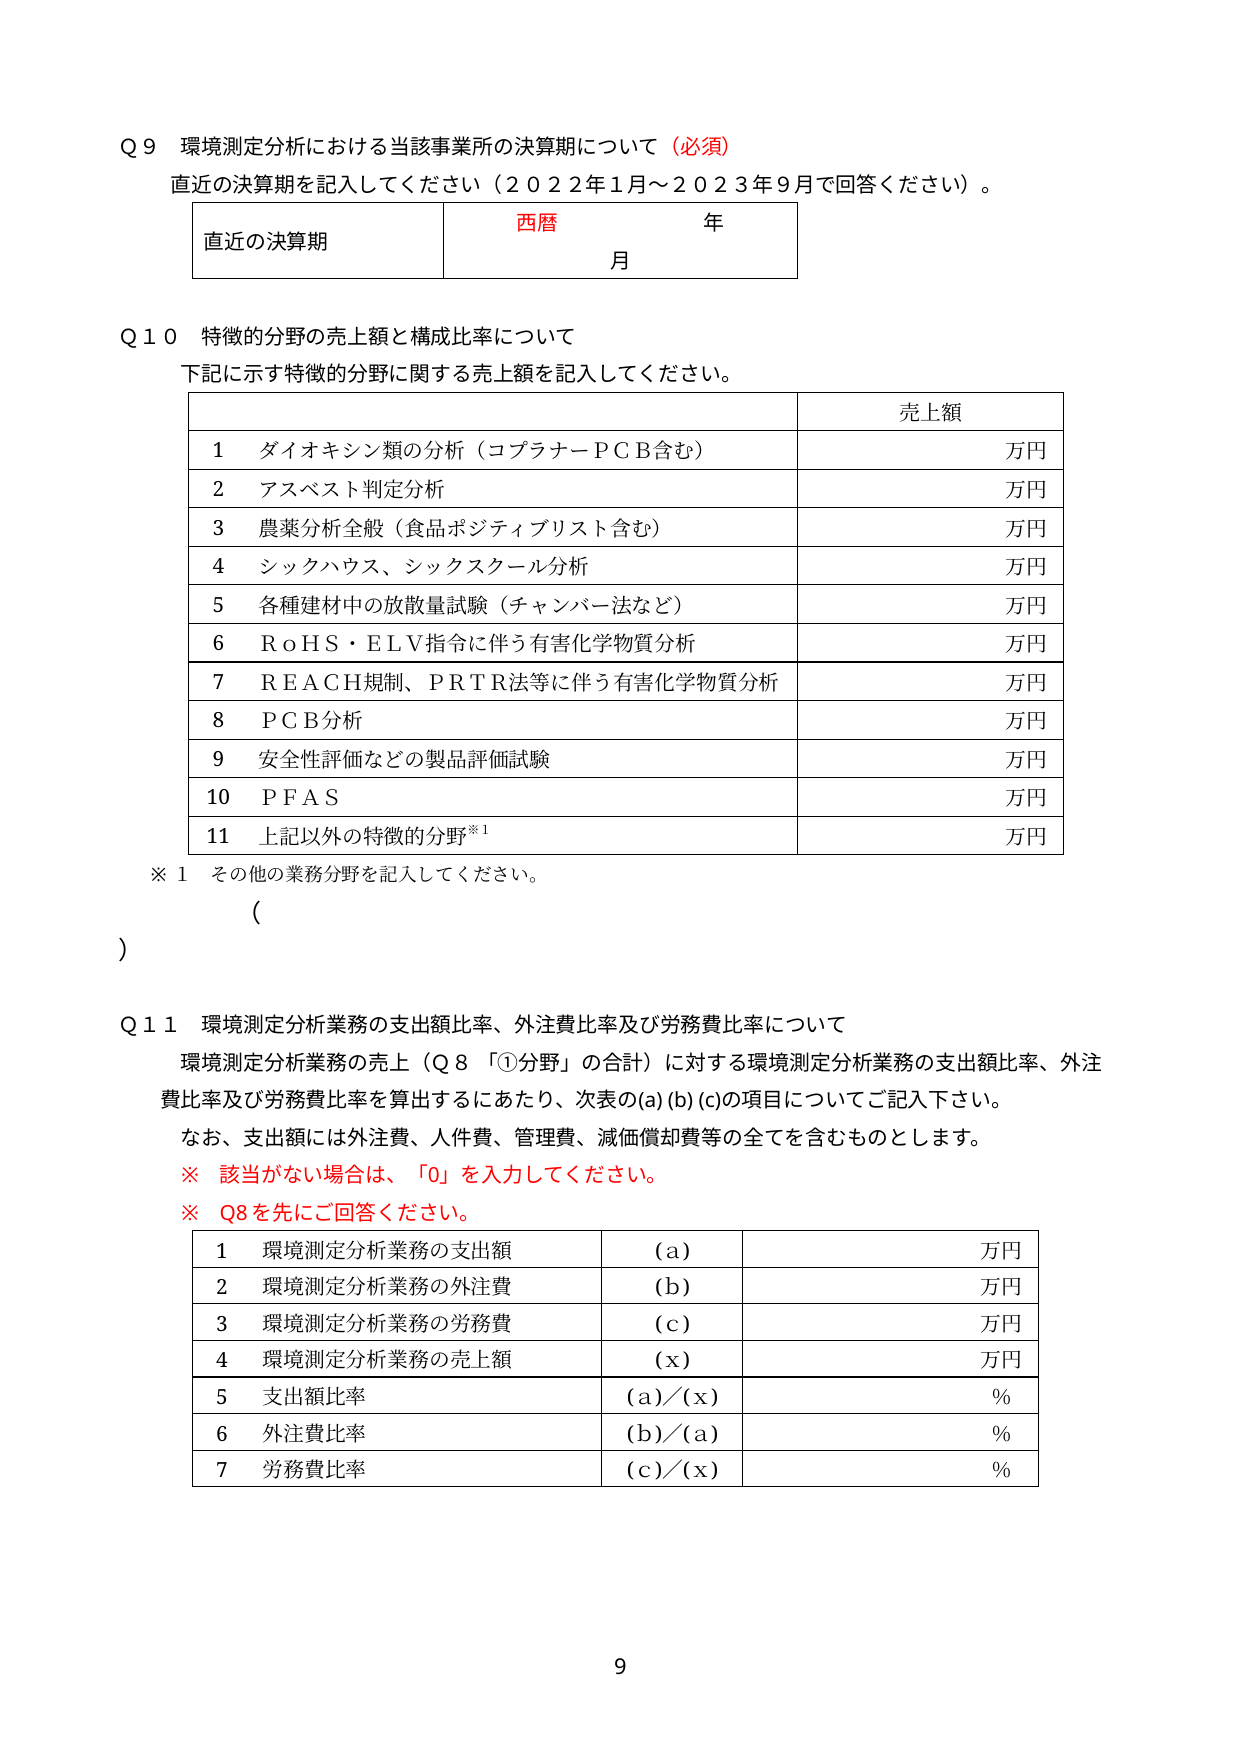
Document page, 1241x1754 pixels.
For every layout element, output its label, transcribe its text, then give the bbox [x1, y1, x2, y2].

table_cell 6 [189, 624, 247, 661]
table_cell 3 [189, 508, 247, 546]
table_cell [743, 1378, 964, 1413]
table_cell 環境測定分析業務の売上額 [251, 1341, 601, 1376]
table_cell [798, 547, 989, 584]
table_cell 万円 [989, 778, 1063, 816]
table_cell (ｃ) [602, 1304, 742, 1340]
table_cell [798, 431, 989, 469]
table_cell (ｘ) [602, 1341, 742, 1376]
table_cell 8 [189, 701, 247, 738]
table_cell 7 [193, 1451, 251, 1486]
table_cell ％ [964, 1451, 1038, 1486]
table_cell 11 [189, 817, 247, 854]
table_cell 6 [193, 1414, 251, 1449]
table_cell 5 [193, 1378, 251, 1413]
table_cell 万円 [989, 585, 1063, 623]
table_cell 9 [189, 740, 247, 777]
table_cell [798, 778, 989, 816]
text 直近の決算期を記入してください（２０２２年１月～２０２３年９月で回答ください）。 [118, 164, 1122, 202]
table_cell 万円 [964, 1304, 1038, 1340]
table_cell 万円 [989, 624, 1063, 661]
table_cell 各種建材中の放散量試験（チャンバー法など） [248, 585, 797, 623]
table_cell ＲｏＨＳ・ＥＬＶ指令に伴う有害化学物質分析 [248, 624, 797, 661]
table_cell 万円 [989, 740, 1063, 777]
table_cell 万円 [964, 1268, 1038, 1303]
table_header 直近の決算期 [193, 203, 443, 278]
table_cell [743, 1414, 964, 1449]
table_cell (ｂ) [602, 1268, 742, 1303]
table_header 売上額 [798, 393, 1063, 430]
table_cell ＲＥＡＣＨ規制、ＰＲＴＲ法等に伴う有害化学物質分析 [248, 663, 797, 700]
text （ ） [118, 893, 1122, 968]
table_cell 2 [193, 1268, 251, 1303]
table_cell 万円 [989, 508, 1063, 546]
table_cell (ｂ)／(ａ) [602, 1414, 742, 1449]
text Ｑ１０ 特徴的分野の売上額と構成比率について [118, 317, 1122, 354]
table_header 万円 [964, 1231, 1038, 1267]
table_header 1 [193, 1231, 251, 1267]
table_cell [798, 470, 989, 507]
table_cell 10 [189, 778, 247, 816]
text Ｑ９ 環境測定分析における当該事業所の決算期について（必須） [118, 127, 1122, 164]
table_cell 4 [193, 1341, 251, 1376]
table_cell [798, 624, 989, 661]
table_cell 万円 [989, 470, 1063, 507]
table_cell 5 [189, 585, 247, 623]
table_cell 安全性評価などの製品評価試験 [248, 740, 797, 777]
table_cell 外注費比率 [251, 1414, 601, 1449]
table_header [743, 1231, 964, 1267]
table_cell [798, 585, 989, 623]
table_cell [743, 1341, 964, 1376]
text 下記に示す特徴的分野に関する売上額を記入してください。 [180, 354, 1122, 392]
table_cell 2 [189, 470, 247, 507]
table_cell シックハウス、シックスクール分析 [248, 547, 797, 584]
table_cell 万円 [989, 547, 1063, 584]
table_cell (ａ)／(ｘ) [602, 1378, 742, 1413]
table_cell 万円 [989, 701, 1063, 738]
table_cell [798, 663, 989, 700]
table_cell 支出額比率 [251, 1378, 601, 1413]
table_cell [798, 740, 989, 777]
table_header 環境測定分析業務の支出額 [251, 1231, 601, 1267]
table_cell [743, 1451, 964, 1486]
table_cell [798, 817, 989, 854]
table_cell 4 [189, 547, 247, 584]
table_cell [798, 508, 989, 546]
table_cell ％ [964, 1414, 1038, 1449]
table_cell ％ [964, 1378, 1038, 1413]
table_cell ＰＦＡＳ [248, 778, 797, 816]
table_header (ａ) [602, 1231, 742, 1267]
table_cell 万円 [989, 663, 1063, 700]
text Ｑ１１ 環境測定分析業務の支出額比率、外注費比率及び労務費比率について [118, 1005, 1122, 1043]
table_cell [743, 1304, 964, 1340]
table_cell 上記以外の特徴的分野※１ [248, 817, 797, 854]
list １ その他の業務分野を記入してください。 [138, 855, 1122, 893]
table_cell 7 [189, 663, 247, 700]
table_cell [743, 1268, 964, 1303]
table_cell 環境測定分析業務の労務費 [251, 1304, 601, 1340]
table_cell 3 [193, 1304, 251, 1340]
table_cell 農薬分析全般（食品ポジティブリスト含む） [248, 508, 797, 546]
table_cell 万円 [989, 431, 1063, 469]
table_cell 万円 [989, 817, 1063, 854]
table_cell ダイオキシン類の分析（コプラナーＰＣＢ含む） [248, 431, 797, 469]
table_cell [798, 701, 989, 738]
table_header [189, 393, 247, 430]
table_cell 労務費比率 [251, 1451, 601, 1486]
table_cell ＰＣＢ分析 [248, 701, 797, 738]
table_cell アスベスト判定分析 [248, 470, 797, 507]
text ※ Q8を先にご回答ください。 [171, 1193, 1122, 1230]
table_header [248, 393, 797, 430]
text なお、支出額には外注費、人件費、管理費、減価償却費等の全てを含むものとします。 [160, 1118, 1122, 1155]
table_cell 1 [189, 431, 247, 469]
text ※ 該当がない場合は、「0」を入力してください。 [171, 1155, 1122, 1193]
table_cell 万円 [964, 1341, 1038, 1376]
table_cell (ｃ)／(ｘ) [602, 1451, 742, 1486]
table_header 西暦 年 月 [444, 203, 797, 278]
text 環境測定分析業務の売上（Ｑ８ 「①分野」の合計）に対する環境測定分析業務の支出額比率、外注費比率及び労務費比率を算出するにあたり、次表の(a) (b) (c)の項目についてご記入下さい。 [160, 1043, 1122, 1118]
table_cell 環境測定分析業務の外注費 [251, 1268, 601, 1303]
